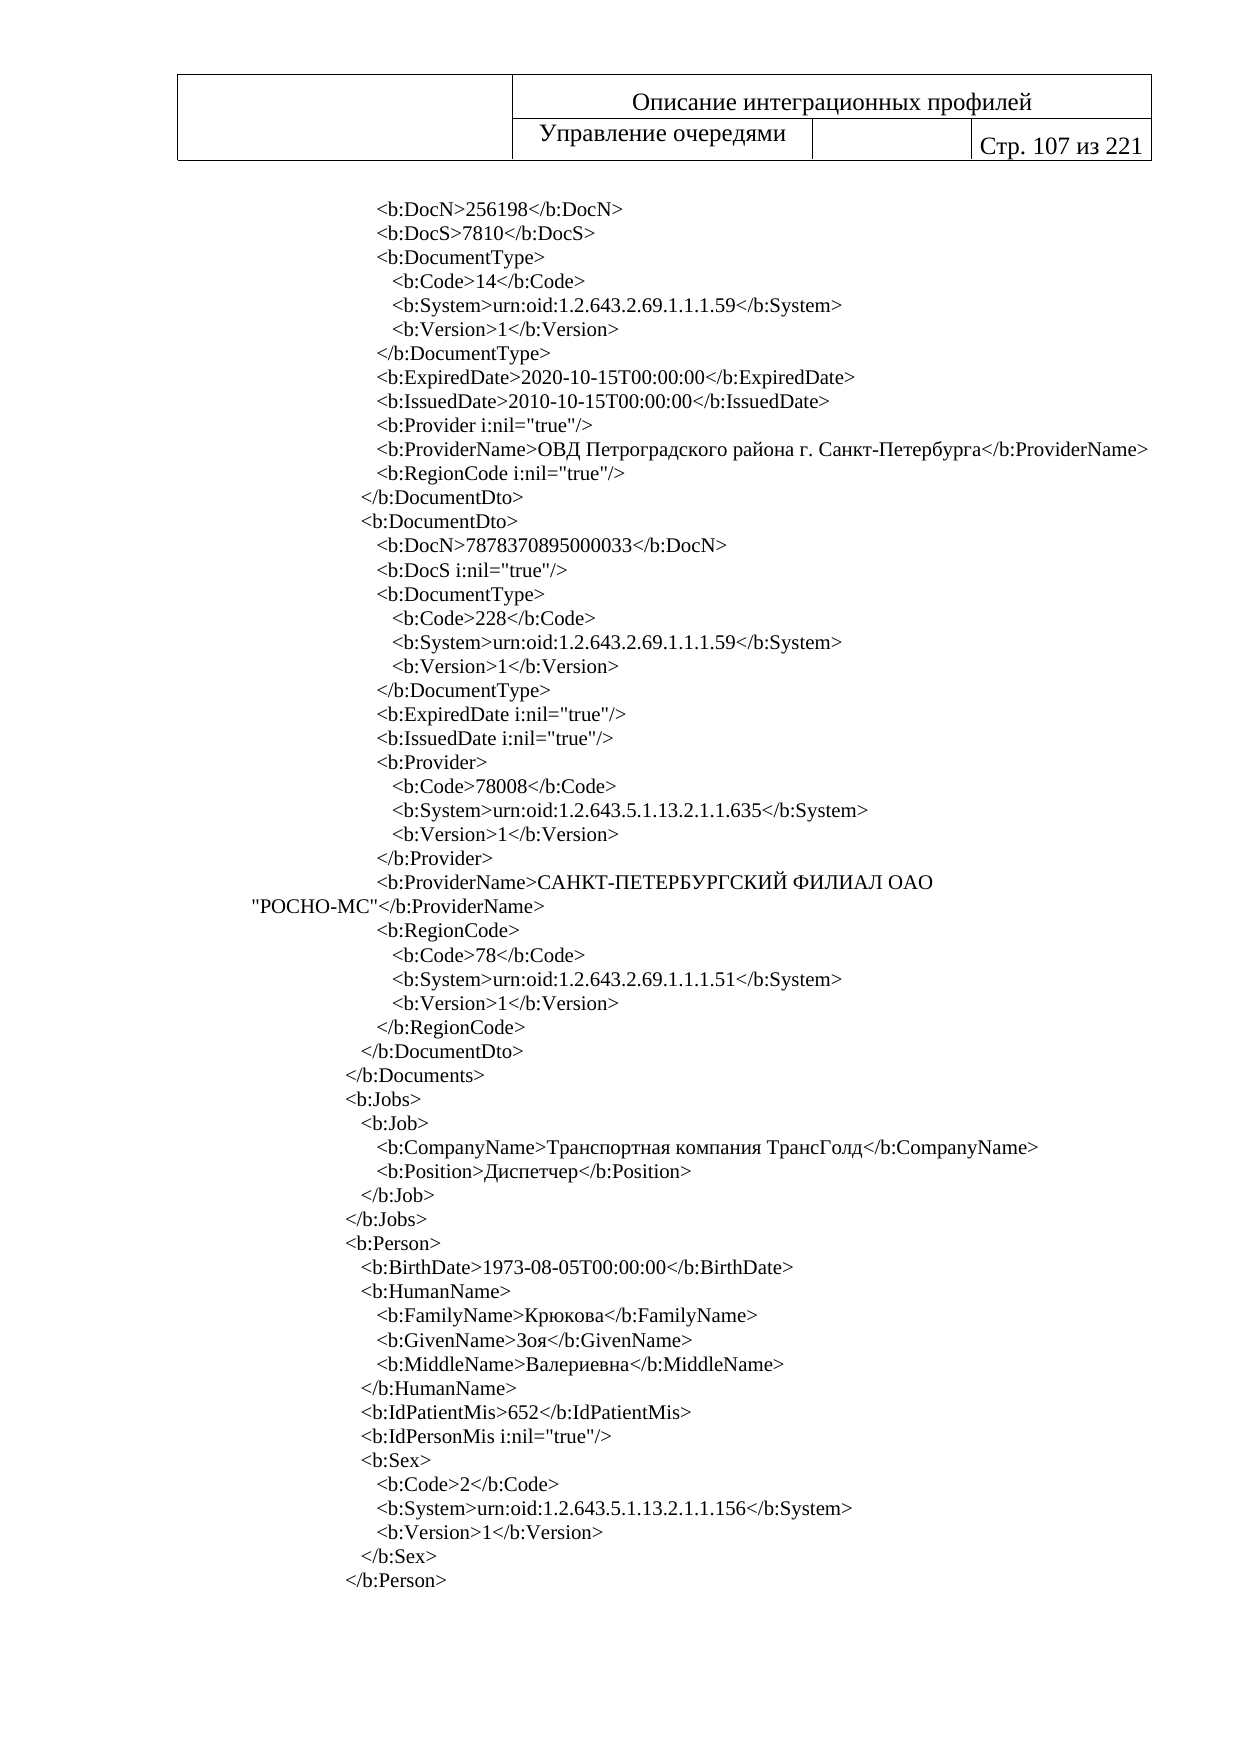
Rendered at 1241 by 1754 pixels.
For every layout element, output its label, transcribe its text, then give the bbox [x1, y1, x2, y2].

text <b:Code>2</b:Code> [251, 1472, 1152, 1496]
text <b:DocN>7878370895000033</b:DocN> [251, 533, 1152, 557]
text </b:Provider> [251, 846, 1152, 870]
text <b:ExpiredDate i:nil="true"/> [251, 702, 1152, 726]
text </b:HumanName> [251, 1376, 1152, 1400]
text </b:DocumentType> [251, 341, 1152, 365]
text <b:Version>1</b:Version> [251, 654, 1152, 678]
text </b:Person> [251, 1568, 1152, 1592]
text <b:MiddleName>Валериевна</b:MiddleName> [251, 1352, 1152, 1376]
text </b:Sex> [251, 1544, 1152, 1568]
text <b:GivenName>Зоя</b:GivenName> [251, 1327, 1152, 1352]
text <b:System>urn:oid:1.2.643.2.69.1.1.1.59</b:System> [251, 630, 1152, 654]
text <b:DocumentDto> [251, 509, 1152, 533]
text <b:System>urn:oid:1.2.643.5.1.13.2.1.1.635</b:System> [251, 798, 1152, 822]
text <b:Code>78</b:Code> [251, 942, 1152, 967]
text <b:Version>1</b:Version> [251, 822, 1152, 846]
text <b:Position>Диспетчер</b:Position> [251, 1159, 1152, 1183]
text <b:Version>1</b:Version> [251, 317, 1152, 341]
text <b:IdPatientMis>652</b:IdPatientMis> [251, 1400, 1152, 1424]
text <b:Provider i:nil="true"/> [251, 413, 1152, 437]
text <b:System>urn:oid:1.2.643.2.69.1.1.1.59</b:System> [251, 293, 1152, 317]
text <b:RegionCode> [251, 918, 1152, 942]
text <b:Jobs> [251, 1087, 1152, 1111]
text </b:Documents> [251, 1063, 1152, 1087]
text <b:Code>228</b:Code> [251, 606, 1152, 630]
text <b:Job> [251, 1111, 1152, 1135]
text <b:System>urn:oid:1.2.643.5.1.13.2.1.1.156</b:System> [251, 1496, 1152, 1520]
text <b:Person> [251, 1231, 1152, 1255]
text <b:IdPersonMis i:nil="true"/> [251, 1424, 1152, 1448]
text </b:DocumentType> [251, 678, 1152, 702]
text </b:Jobs> [251, 1207, 1152, 1231]
text <b:Version>1</b:Version> [251, 1520, 1152, 1544]
text <b:ExpiredDate>2020-10-15T00:00:00</b:ExpiredDate> [251, 365, 1152, 389]
text <b:CompanyName>Транспортная компания ТрансГолд</b:CompanyName> [251, 1135, 1152, 1159]
text <b:BirthDate>1973-08-05T00:00:00</b:BirthDate> [251, 1255, 1152, 1279]
text <b:Version>1</b:Version> [251, 991, 1152, 1015]
text <b:DocS i:nil="true"/> [251, 557, 1152, 582]
text </b:DocumentDto> [251, 1039, 1152, 1063]
text <b:IssuedDate>2010-10-15T00:00:00</b:IssuedDate> [251, 389, 1152, 413]
text <b:Provider> [251, 750, 1152, 774]
text <b:DocS>7810</b:DocS> [251, 221, 1152, 245]
text <b:Code>78008</b:Code> [251, 774, 1152, 798]
text <b:FamilyName>Крюкова</b:FamilyName> [251, 1303, 1152, 1327]
text <b:ProviderName>ОВД Петроградского района г. Санкт-Петербурга</b:ProviderName> [251, 437, 1152, 461]
text </b:Job> [251, 1183, 1152, 1207]
text <b:DocN>256198</b:DocN> [251, 197, 1152, 221]
text <b:IssuedDate i:nil="true"/> [251, 726, 1152, 750]
text <b:DocumentType> [251, 582, 1152, 606]
text </b:RegionCode> [251, 1015, 1152, 1039]
text <b:DocumentType> [251, 245, 1152, 269]
text <b:Sex> [251, 1448, 1152, 1472]
text <b:HumanName> [251, 1279, 1152, 1303]
text <b:ProviderName>САНКТ-ПЕТЕРБУРГСКИЙ ФИЛИАЛ ОАО "РОСНО-МС"</b:ProviderName> [251, 870, 1152, 918]
text <b:Code>14</b:Code> [251, 269, 1152, 293]
text <b:RegionCode i:nil="true"/> [251, 461, 1152, 485]
text </b:DocumentDto> [251, 485, 1152, 509]
text <b:System>urn:oid:1.2.643.2.69.1.1.1.51</b:System> [251, 967, 1152, 991]
